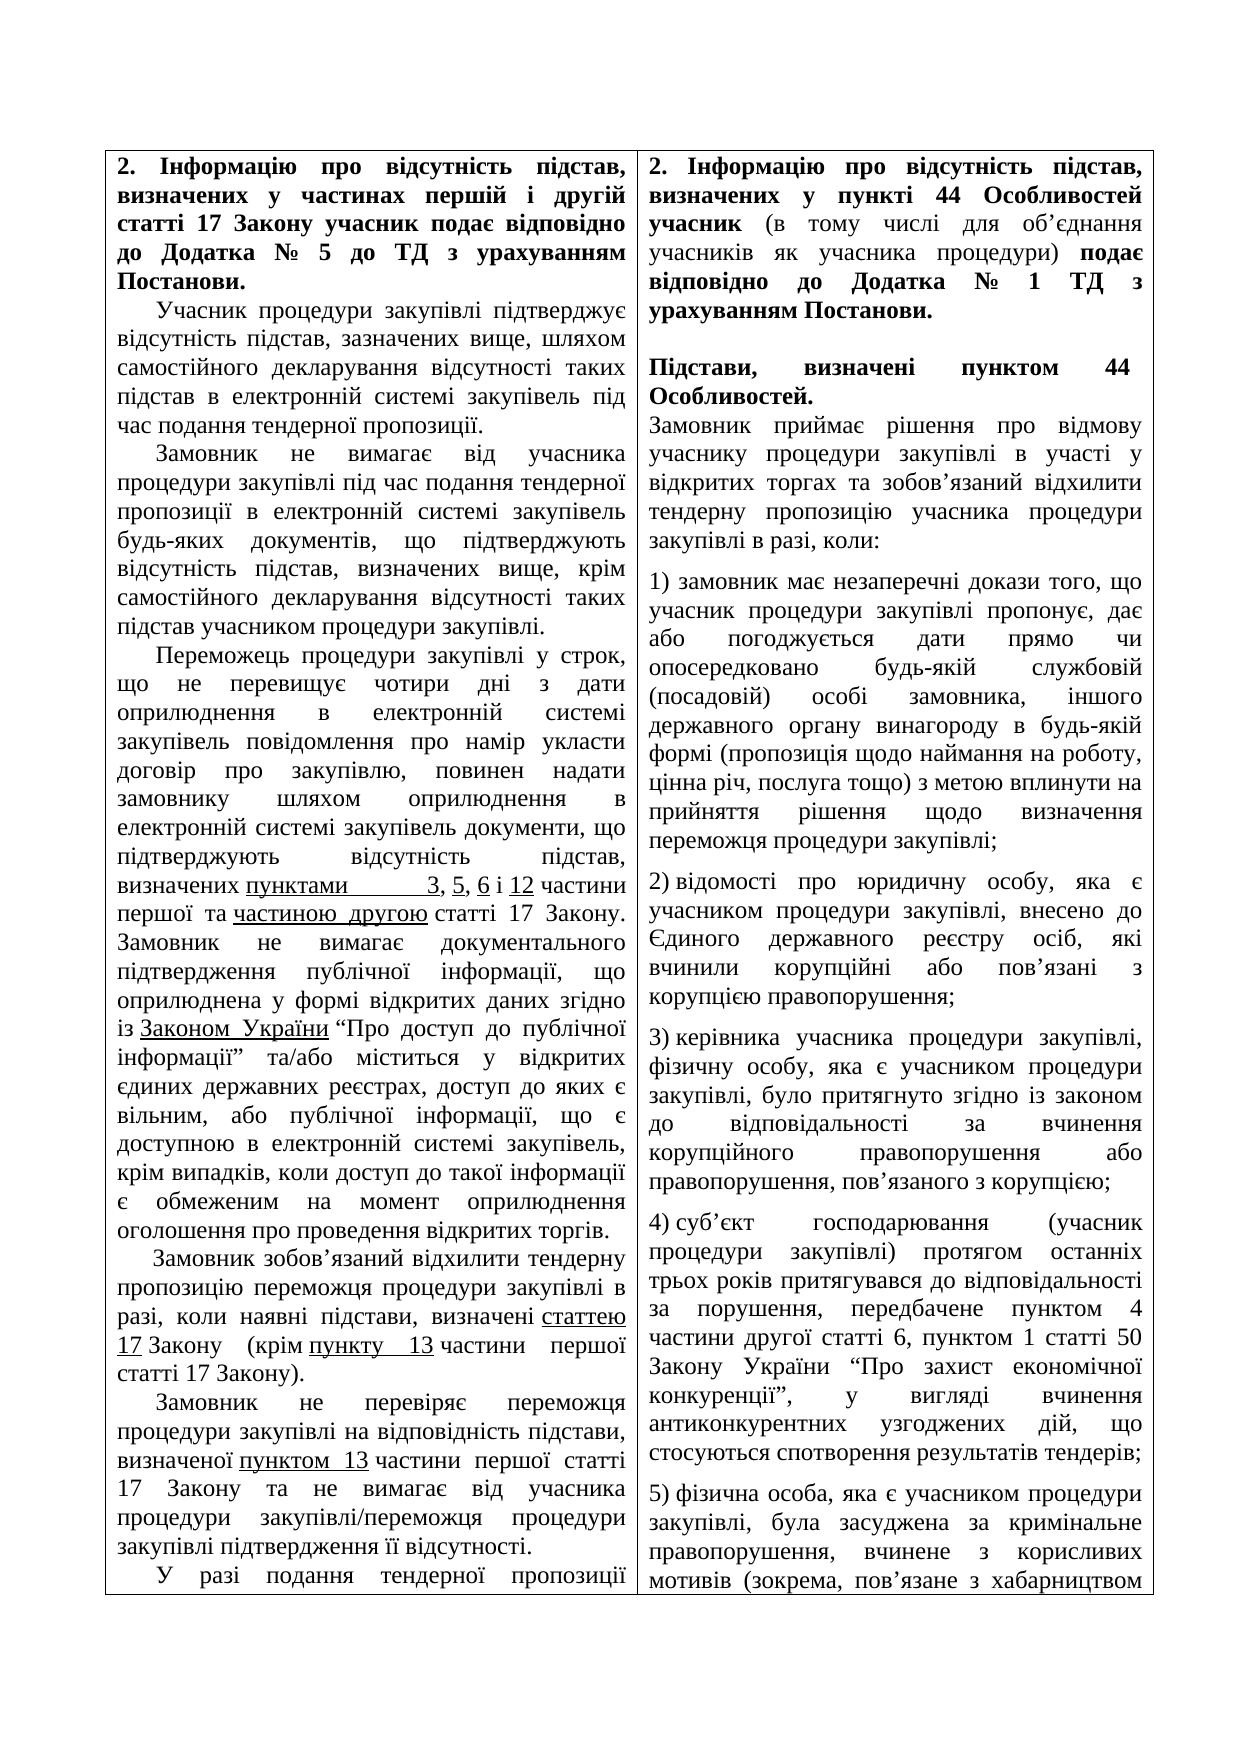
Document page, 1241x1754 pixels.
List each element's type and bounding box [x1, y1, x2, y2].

table_cell [106, 151, 637, 1593]
table_cell [638, 151, 1153, 1593]
